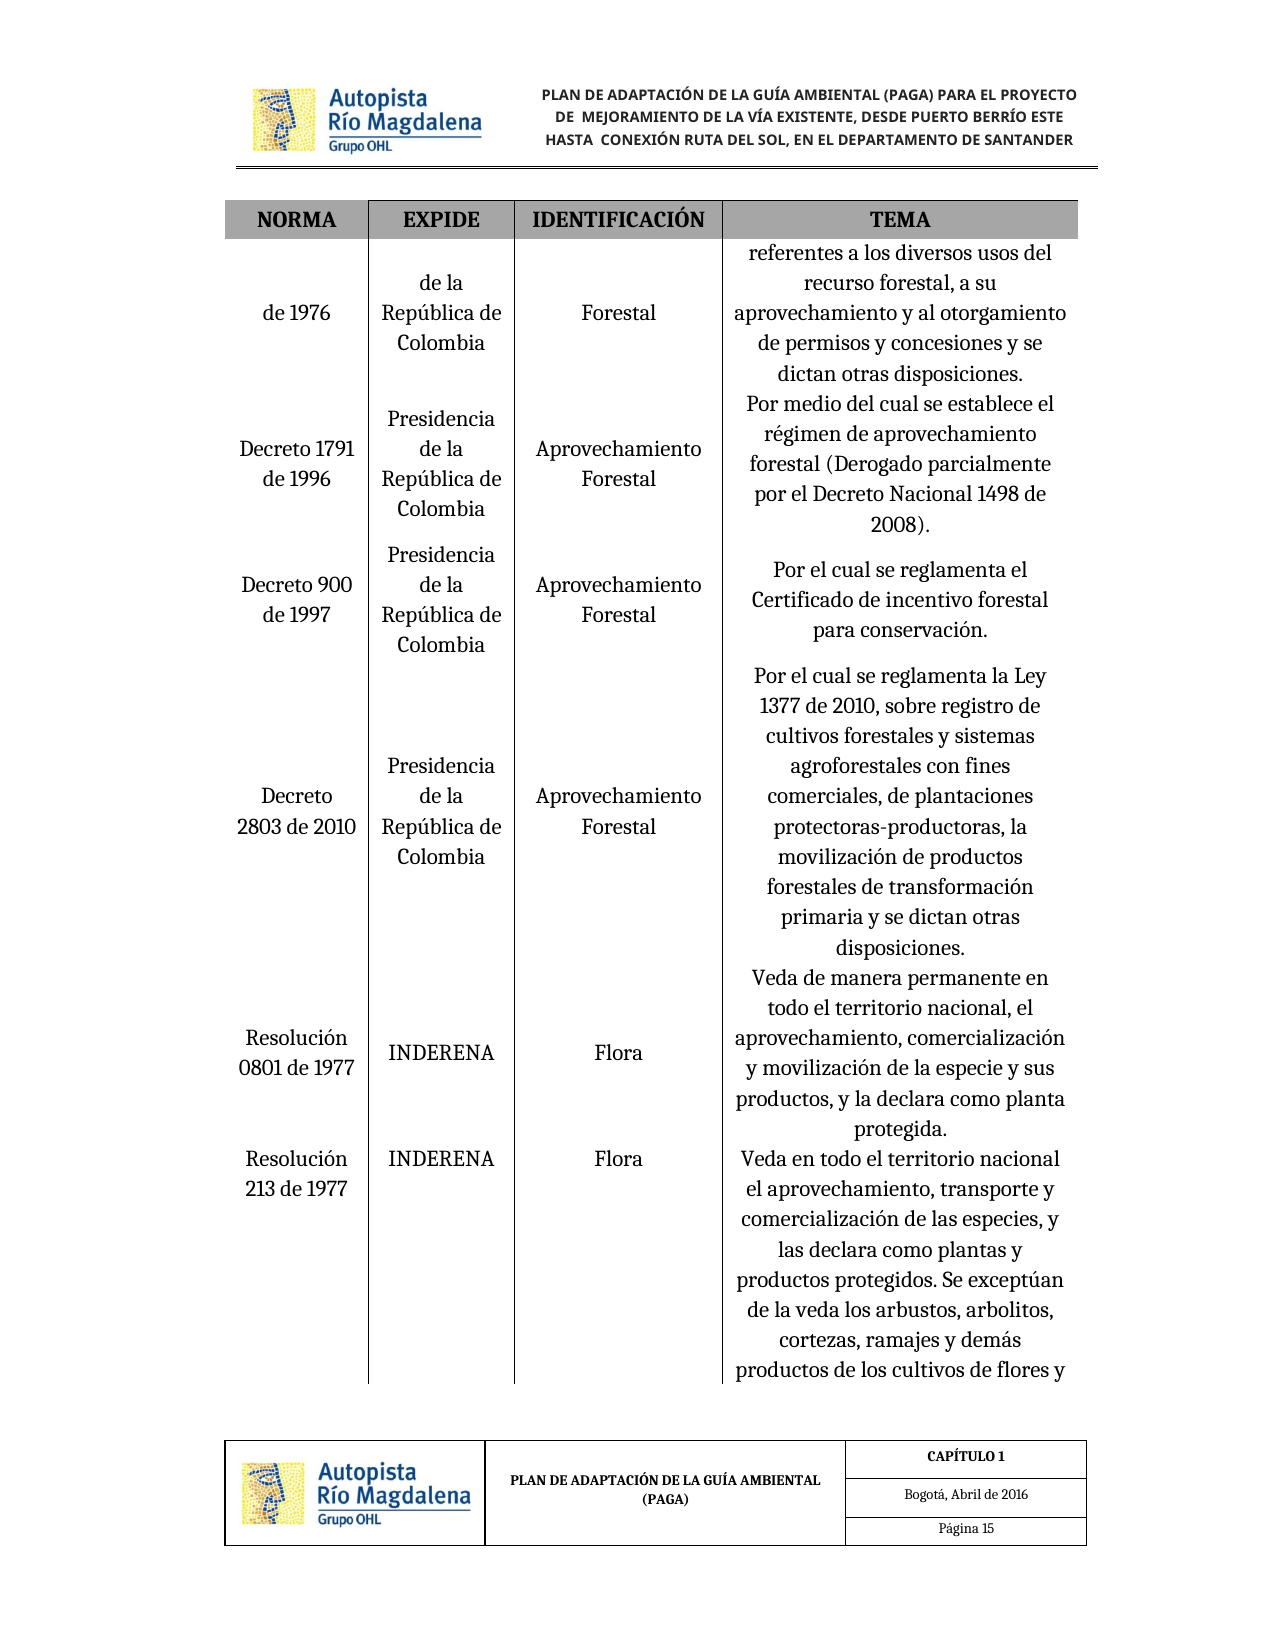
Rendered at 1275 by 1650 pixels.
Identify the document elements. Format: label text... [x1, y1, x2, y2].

table_cell Presidencia de la República de Colombia [369, 542, 514, 662]
table_cell Decreto 2803 de 2010 [225, 663, 368, 964]
table_cell Por medio del cual se establece el régimen de aprovechamiento forestal (Derogado parcialmente por el Decreto Nacional 1498 de 2008). [723, 391, 1078, 542]
table_cell Aprovechamiento Forestal [515, 391, 722, 542]
table_cell Por el cual se reglamenta el Certificado de incentivo forestal para conservación. [723, 542, 1078, 662]
table_header expide [369, 201, 514, 239]
picture [247, 73, 485, 159]
table_header Norma [225, 200, 368, 239]
table_cell Veda de manera permanente en todo el territorio nacional, el aprovechamiento, comercialización y movilización de la especie y sus productos, y la declara como planta protegida. [723, 965, 1078, 1146]
table_cell Aprovechamiento Forestal [515, 542, 722, 662]
table_cell Por el cual se reglamenta la Ley 1377 de 2010, sobre registro de cultivos forestales y sistemas agroforestales con fines comerciales, de plantaciones protectoras-productoras, la movilización de productos forestales de transformación primaria y se dictan otras disposiciones. [723, 663, 1078, 964]
table_cell Presidencia de la República de Colombia [369, 240, 514, 391]
table_cell Aprovechamiento Forestal [515, 663, 722, 964]
table_cell Flora [515, 965, 722, 1146]
table_cell INDERENA [369, 965, 514, 1146]
table_header Identificación [515, 201, 722, 239]
table_cell Decreto 1791 de 1996 [225, 391, 368, 542]
table_cell INDERENA [369, 1146, 514, 1383]
table_cell Resolución 0801 de 1977 [225, 965, 368, 1146]
picture [236, 1447, 474, 1533]
table_cell Flora [515, 1146, 722, 1383]
table_cell Presidencia de la República de Colombia [369, 663, 514, 964]
table_cell Presidencia de la República de Colombia [369, 391, 514, 542]
table_cell Decreto 877 de 1976 [225, 240, 368, 391]
table_header Tema [723, 201, 1078, 239]
table_cell Aprovechamiento Forestal [515, 240, 722, 391]
table_cell Decreto 900 de 1997 [225, 542, 368, 662]
table_cell Resolución 213 de 1977 [225, 1146, 368, 1383]
